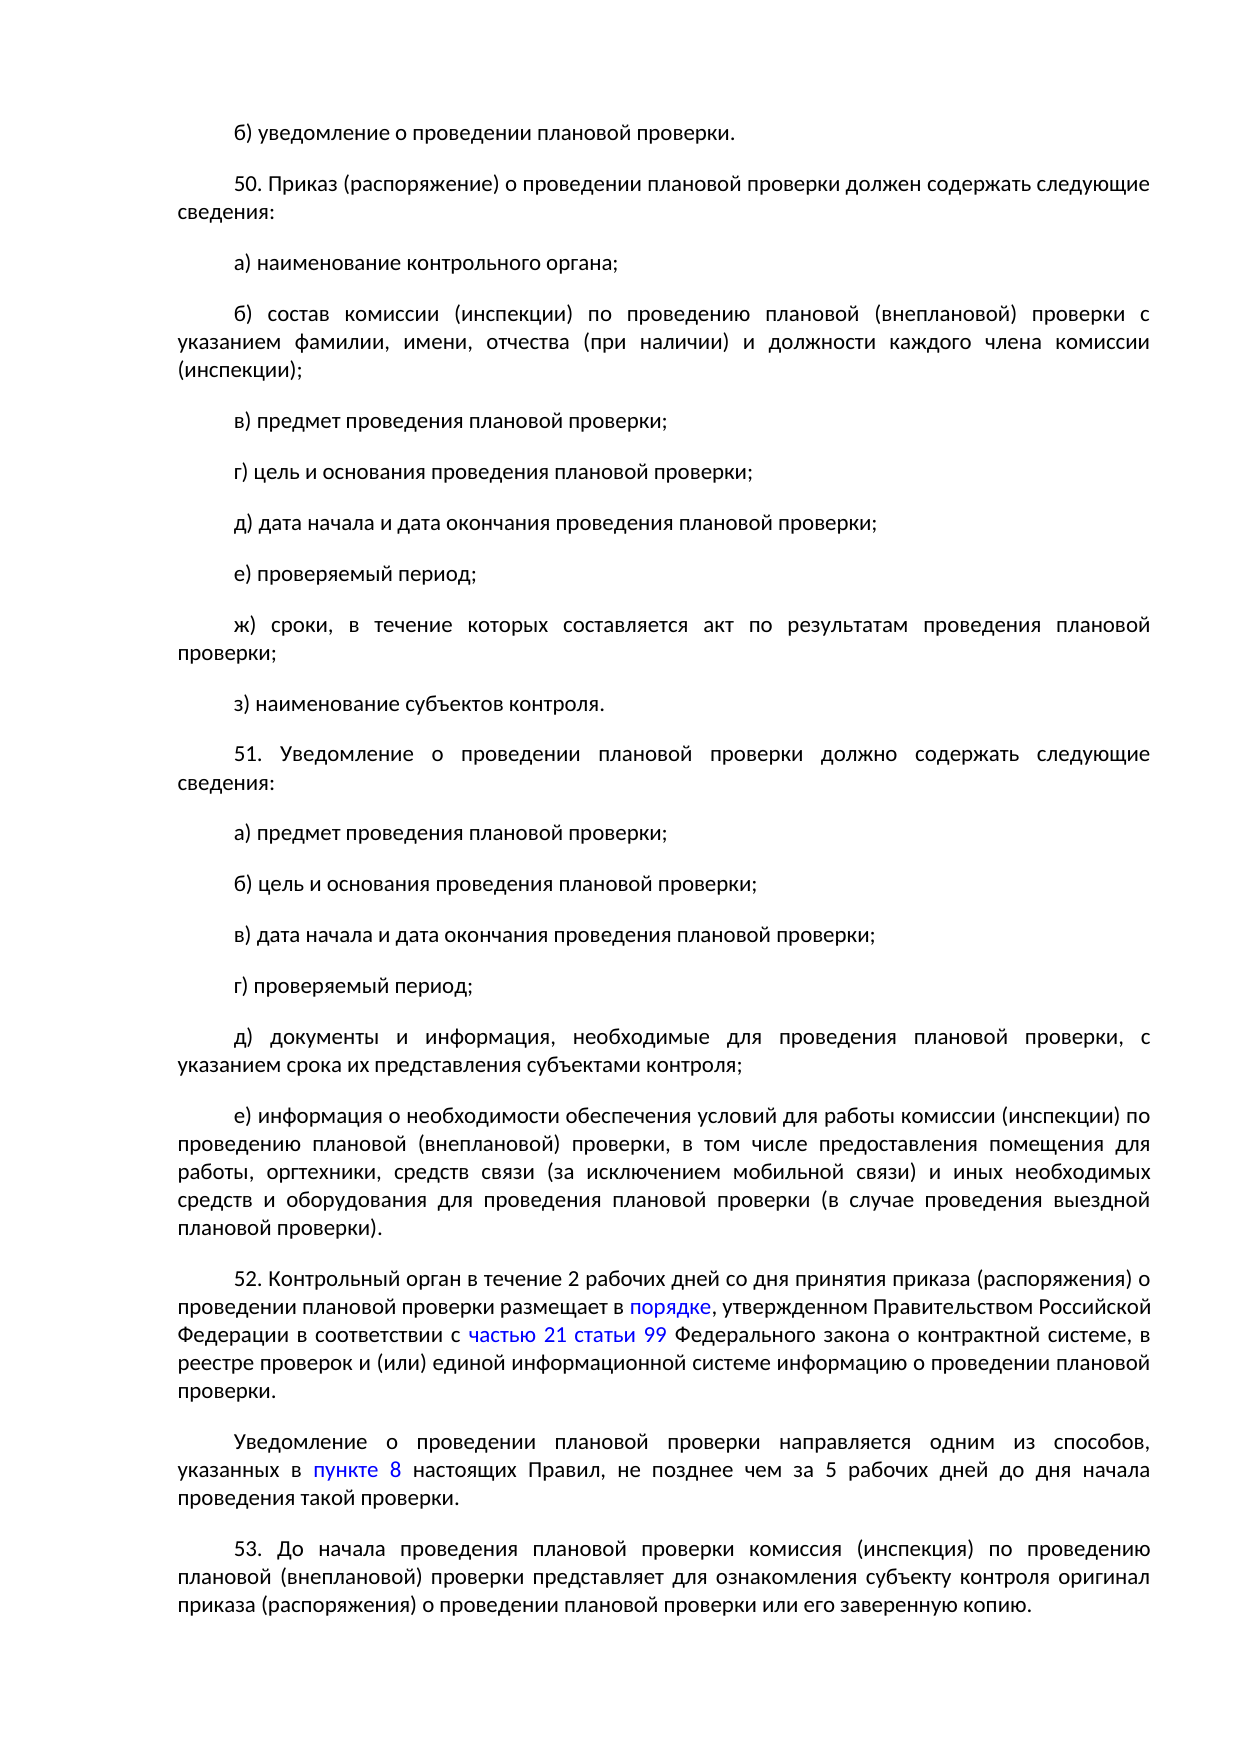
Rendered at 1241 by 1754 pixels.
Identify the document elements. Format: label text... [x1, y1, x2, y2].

text е) проверяемый период; [177, 559, 1152, 587]
text д) дата начала и дата окончания проведения плановой проверки; [177, 508, 1152, 536]
text б) состав комиссии (инспекции) по проведению плановой (внеплановой) проверки с указанием фамилии, имени, отчества (при наличии) и должности каждого члена комиссии (инспекции); [177, 299, 1152, 383]
text а) наименование контрольного органа; [177, 248, 1152, 276]
text ж) сроки, в течение которых составляется акт по результатам проведения плановой проверки; [177, 610, 1152, 666]
text б) уведомление о проведении плановой проверки. [177, 118, 1152, 146]
text Уведомление о проведении плановой проверки направляется одним из способов, указанных в пункте 8 настоящих Правил, не позднее чем за 5 рабочих дней до дня начала проведения такой проверки. [177, 1427, 1152, 1511]
text б) цель и основания проведения плановой проверки; [177, 869, 1152, 897]
text в) дата начала и дата окончания проведения плановой проверки; [177, 920, 1152, 948]
text 53. До начала проведения плановой проверки комиссия (инспекция) по проведению плановой (внеплановой) проверки представляет для ознакомления субъекту контроля оригинал приказа (распоряжения) о проведении плановой проверки или его заверенную копию. [177, 1534, 1152, 1618]
text г) цель и основания проведения плановой проверки; [177, 457, 1152, 485]
text в) предмет проведения плановой проверки; [177, 406, 1152, 434]
text 52. Контрольный орган в течение 2 рабочих дней со дня принятия приказа (распоряжения) о проведении плановой проверки размещает в порядке, утвержденном Правительством Российской Федерации в соответствии с частью 21 статьи 99 Федерального закона о контрактной системе, в реестре проверок и (или) единой информационной системе информацию о проведении плановой проверки. [177, 1264, 1152, 1404]
text г) проверяемый период; [177, 971, 1152, 999]
text е) информация о необходимости обеспечения условий для работы комиссии (инспекции) по проведению плановой (внеплановой) проверки, в том числе предоставления помещения для работы, оргтехники, средств связи (за исключением мобильной связи) и иных необходимых средств и оборудования для проведения плановой проверки (в случае проведения выездной плановой проверки). [177, 1101, 1152, 1241]
text 50. Приказ (распоряжение) о проведении плановой проверки должен содержать следующие сведения: [177, 169, 1152, 225]
text 51. Уведомление о проведении плановой проверки должно содержать следующие сведения: [177, 739, 1152, 796]
text з) наименование субъектов контроля. [177, 689, 1152, 717]
text а) предмет проведения плановой проверки; [177, 818, 1152, 847]
text д) документы и информация, необходимые для проведения плановой проверки, с указанием срока их представления субъектами контроля; [177, 1022, 1152, 1078]
